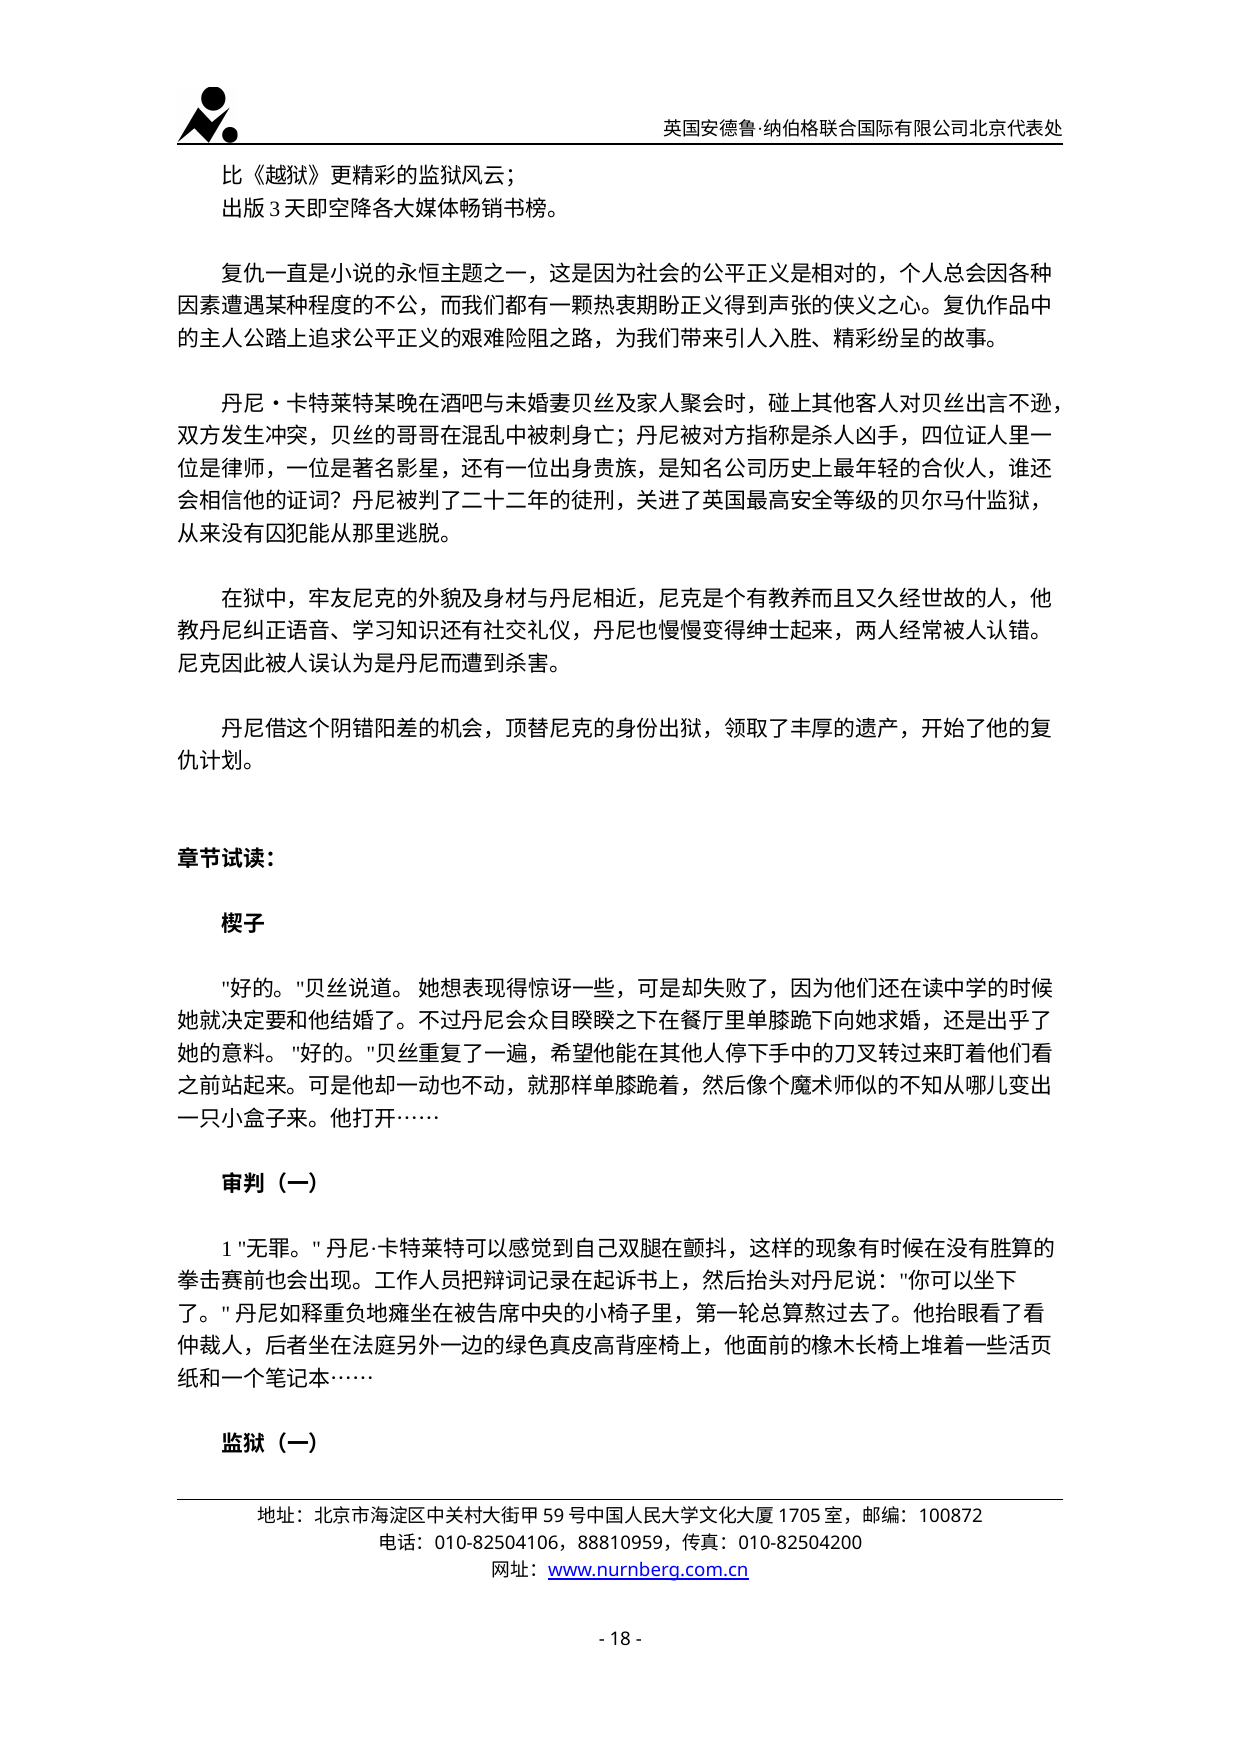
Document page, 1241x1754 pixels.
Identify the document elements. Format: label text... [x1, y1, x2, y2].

picture [177, 87, 238, 143]
text 复仇一直是小说的永恒主题之一，这是因为社会的公平正义是相对的，个人总会因各种因素遭遇某种程度的不公，而我们都有一颗热衷期盼正义得到声张的侠义之心。复仇作品中的主人公踏上追求公平正义的艰难险阻之路，为我们带来引人入胜、精彩纷呈的故事。 [177, 255, 1063, 353]
text 楔子 [177, 905, 1063, 938]
text 比《越狱》更精彩的监狱风云； [177, 158, 1063, 190]
text 审判（一） [177, 1165, 1063, 1198]
text 出版3天即空降各大媒体畅销书榜。 [177, 190, 1063, 223]
text 1 "无罪。" 丹尼·卡特莱特可以感觉到自己双腿在颤抖，这样的现象有时候在没有胜算的拳击赛前也会出现。工作人员把辩词记录在起诉书上，然后抬头对丹尼说："你可以坐下了。" 丹尼如释重负地瘫坐在被告席中央的小椅子里，第一轮总算熬过去了。他抬眼看了看仲裁人，后者坐在法庭另外一边的绿色真皮高背座椅上，他面前的橡木长椅上堆着一些活页纸和一个笔记本…… [177, 1230, 1063, 1393]
text "好的。"贝丝说道。 她想表现得惊讶一些，可是却失败了，因为他们还在读中学的时候她就决定要和他结婚了。不过丹尼会众目睽睽之下在餐厅里单膝跪下向她求婚，还是出乎了她的意料。 "好的。"贝丝重复了一遍，希望他能在其他人停下手中的刀叉转过来盯着他们看之前站起来。可是他却一动也不动，就那样单膝跪着，然后像个魔术师似的不知从哪儿变出一只小盒子来。他打开…… [177, 970, 1063, 1133]
text 丹尼借这个阴错阳差的机会，顶替尼克的身份出狱，领取了丰厚的遗产，开始了他的复仇计划。 [177, 710, 1063, 775]
text 丹尼•卡特莱特某晚在酒吧与未婚妻贝丝及家人聚会时，碰上其他客人对贝丝出言不逊，双方发生冲突，贝丝的哥哥在混乱中被刺身亡；丹尼被对方指称是杀人凶手，四位证人里一位是律师，一位是著名影星，还有一位出身贵族，是知名公司历史上最年轻的合伙人，谁还会相信他的证词？丹尼被判了二十二年的徒刑，关进了英国最高安全等级的贝尔马什监狱，从来没有囚犯能从那里逃脱。 [177, 385, 1063, 548]
text 在狱中，牢友尼克的外貌及身材与丹尼相近，尼克是个有教养而且又久经世故的人，他教丹尼纠正语音、学习知识还有社交礼仪，丹尼也慢慢变得绅士起来，两人经常被人认错。尼克因此被人误认为是丹尼而遭到杀害。 [177, 580, 1063, 678]
text 监狱（一） [177, 1425, 1063, 1458]
text 章节试读： [177, 840, 1019, 873]
